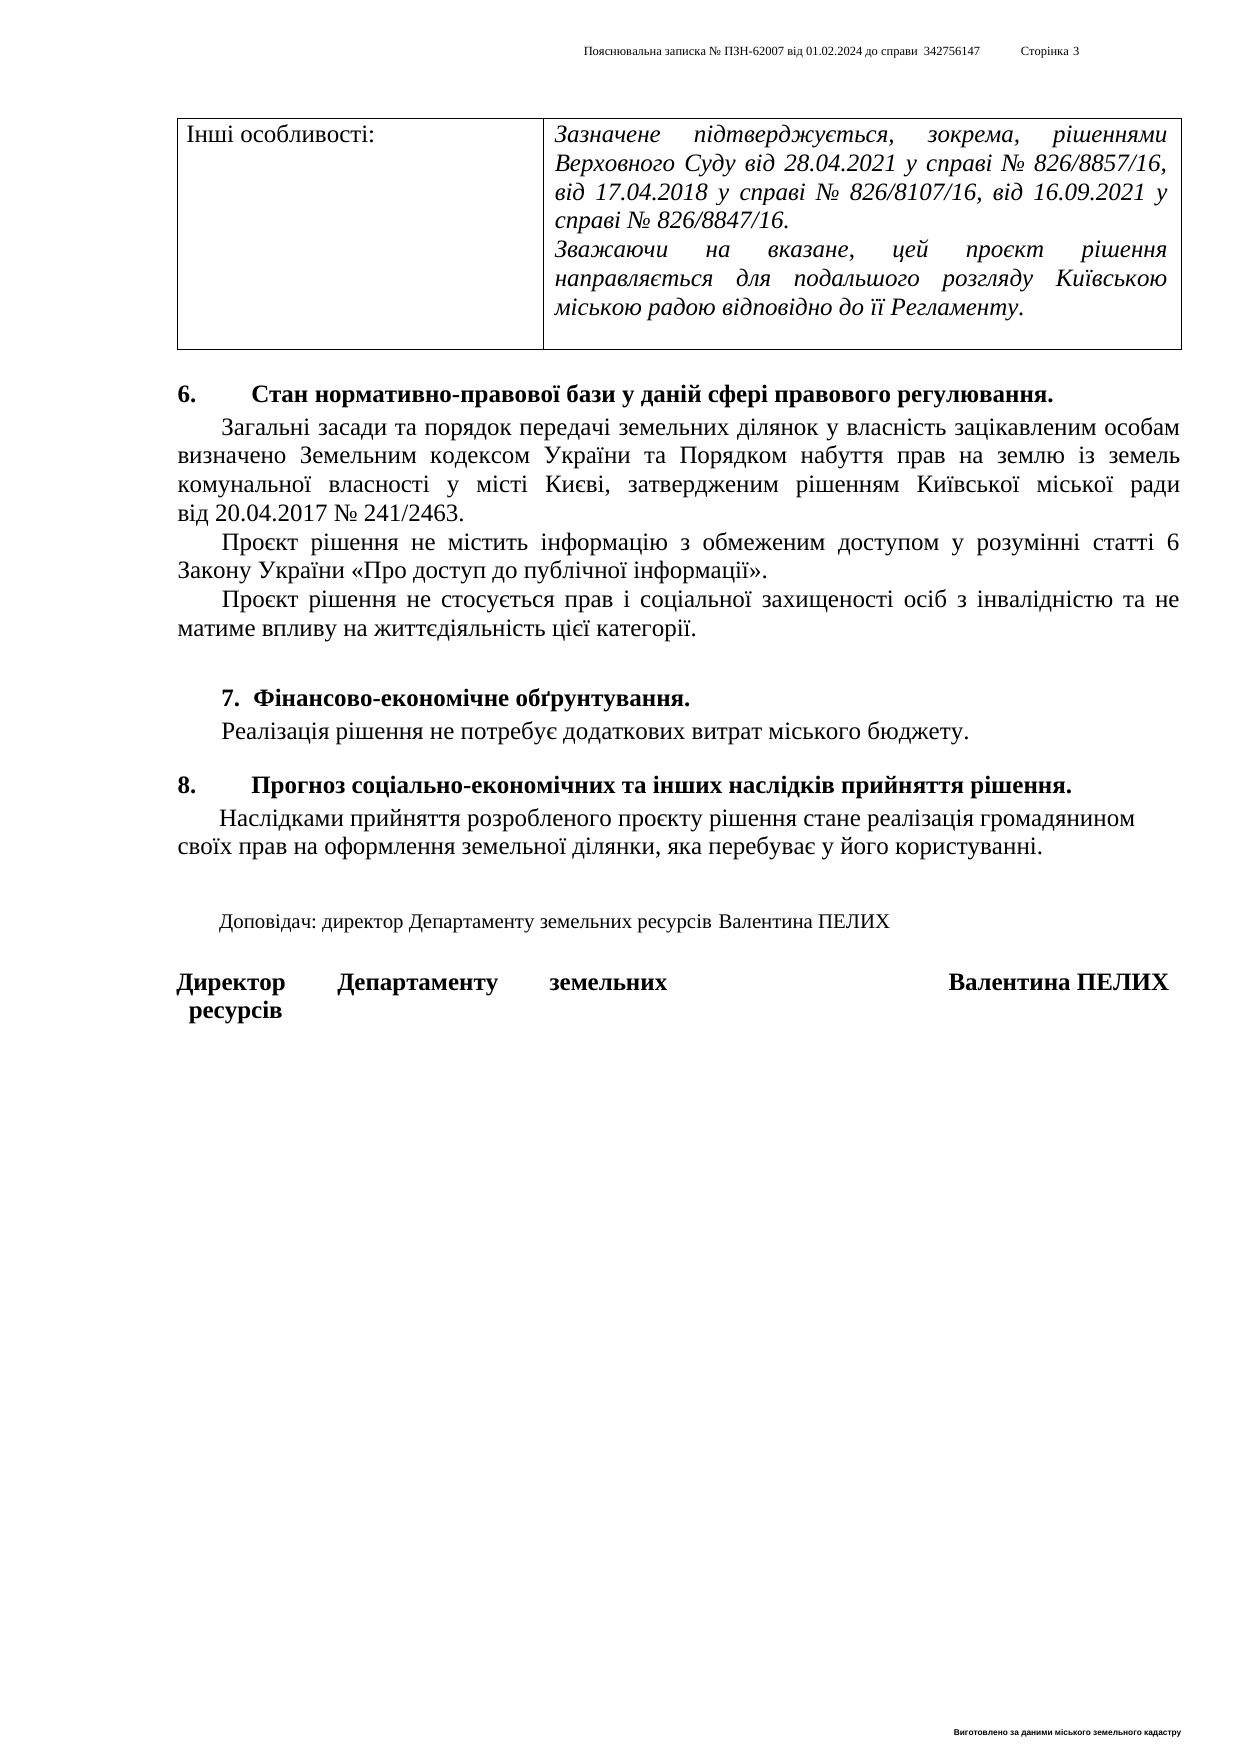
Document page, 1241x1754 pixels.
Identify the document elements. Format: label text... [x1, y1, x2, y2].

table_cell Зазначене підтверджується, зокрема, рішеннями Верховного Суду від 28.04.2021 у справі № 826/8857/16, від 17.04.2018 у справі № 826/8107/16, від 16.09.2021 у справі № 826/8847/16. Зважаючи на вказане, цей проєкт рішення направляється для подальшого розгляду Київською міською радою відповідно до її Регламенту. [544, 119, 1181, 349]
text Загальні засади та порядок передачі земельних ділянок у власність зацікавленим особам визначено Земельним кодексом України та Порядком набуття прав на землю із земель комунальної власності у місті Києві, затвердженим рішенням Київської міської ради від 20.04.2017 № 241/2463. [177, 412, 1181, 527]
table_header Директор Департаменту земельних ресурсів [177, 967, 679, 1061]
table_cell Інші особливості: [178, 119, 543, 349]
text Доповідач: директор Департаменту земельних ресурсів Валентина ПЕЛИХ [177, 910, 1181, 933]
list Фінансово-економічне обґрунтування. [177, 683, 1181, 712]
list Стан нормативно-правової бази у даній сфері правового регулювання. [177, 379, 1181, 408]
text Реалізація рішення не потребує додаткових витрат міського бюджету. [177, 716, 1181, 745]
list Прогноз соціально-економічних та інших наслідків прийняття рішення. [177, 770, 1181, 798]
text Наслідками прийняття розробленого проєкту рішення стане реалізація громадянином своїх прав на оформлення земельної ділянки, яка перебуває у його користуванні. [177, 803, 1181, 860]
table_header Валентина ПЕЛИХ [679, 967, 1180, 1061]
text Проєкт рішення не містить інформацію з обмеженим доступом у розумінні статті 6 Закону України «Про доступ до публічної інформації». [177, 527, 1181, 584]
text Проєкт рішення не стосується прав і соціальної захищеності осіб з інвалідністю та не матиме впливу на життєдіяльність цієї категорії. [177, 584, 1181, 642]
